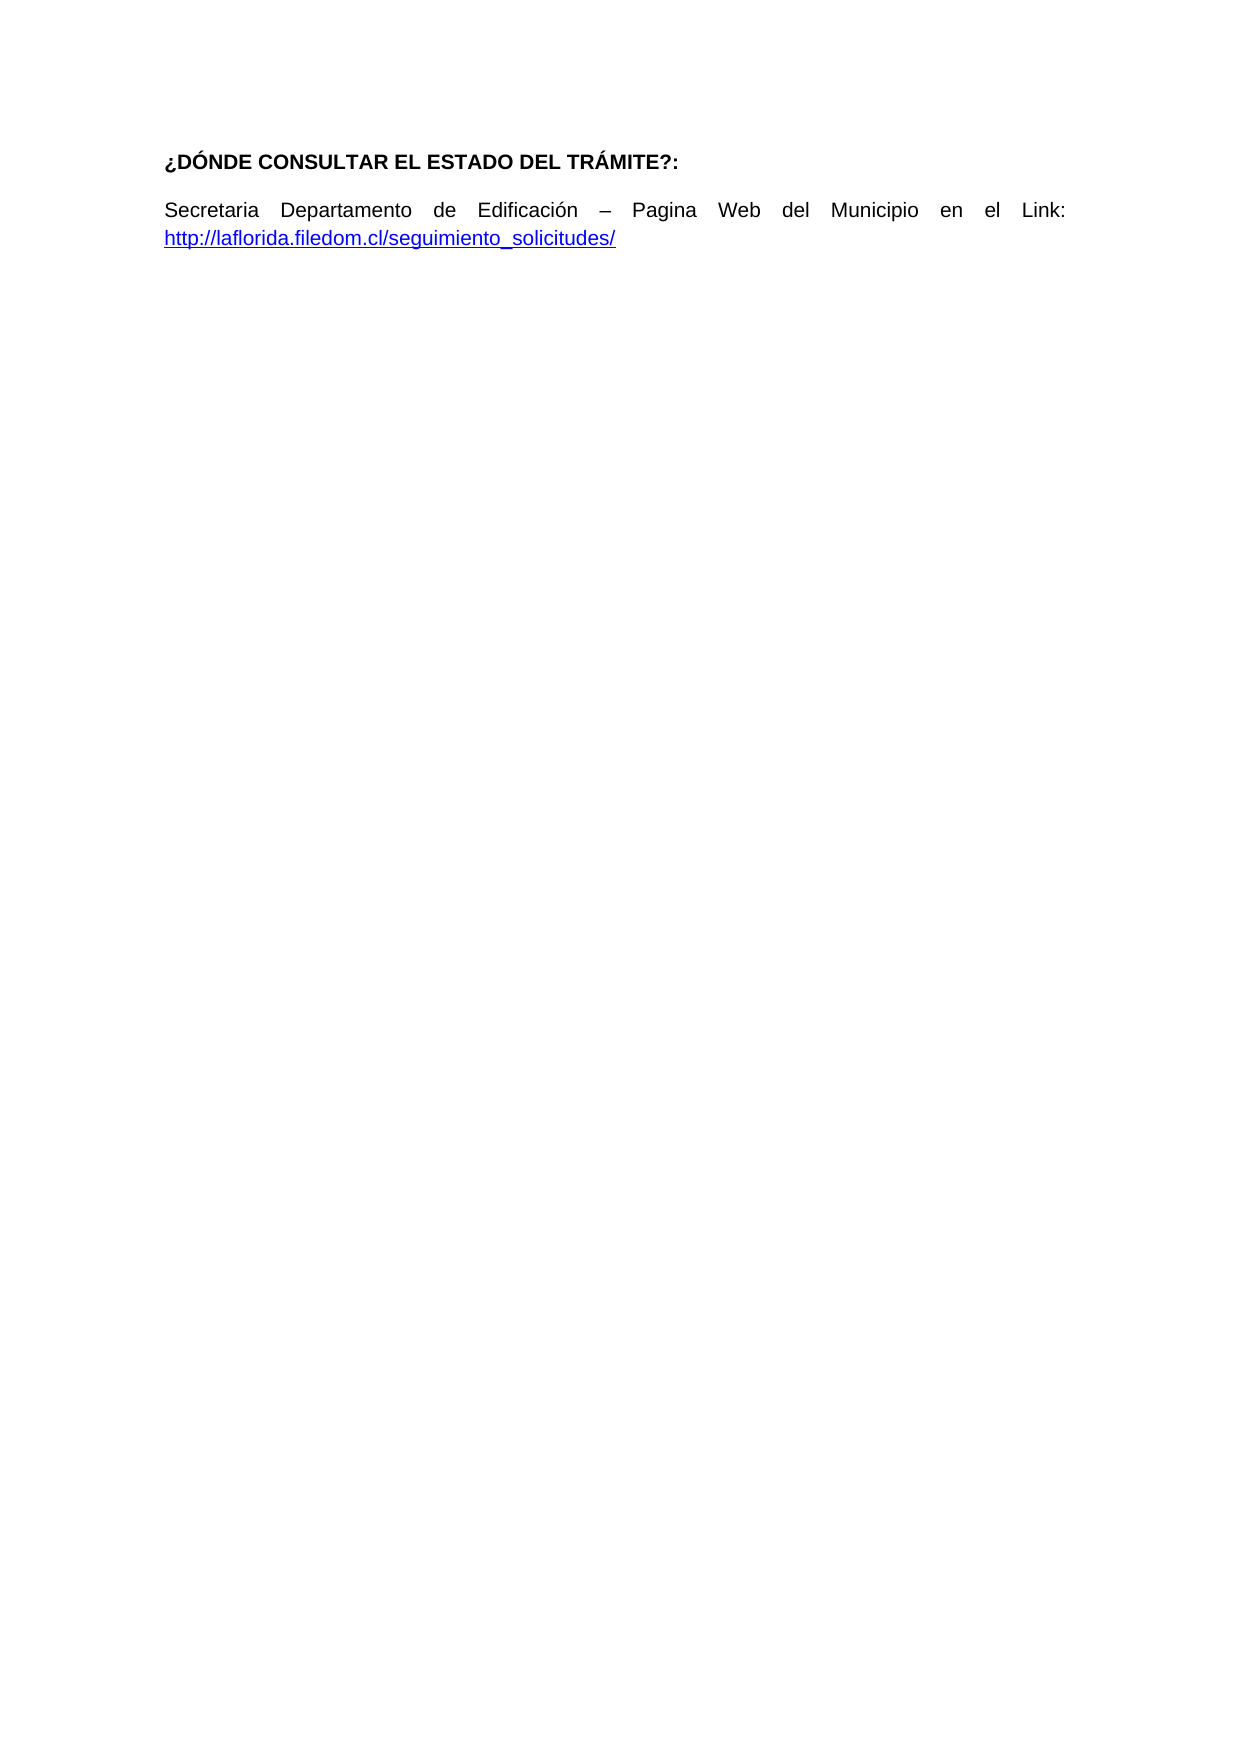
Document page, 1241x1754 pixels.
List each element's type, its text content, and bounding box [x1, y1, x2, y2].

text ¿DÓNDE CONSULTAR EL ESTADO DEL TRÁMITE?: [164, 150, 1067, 174]
text Secretaria Departamento de Edificación – Pagina Web del Municipio en el Link: http://laflorida.filedom.cl/seguimiento_solicitudes/ [164, 198, 1067, 250]
